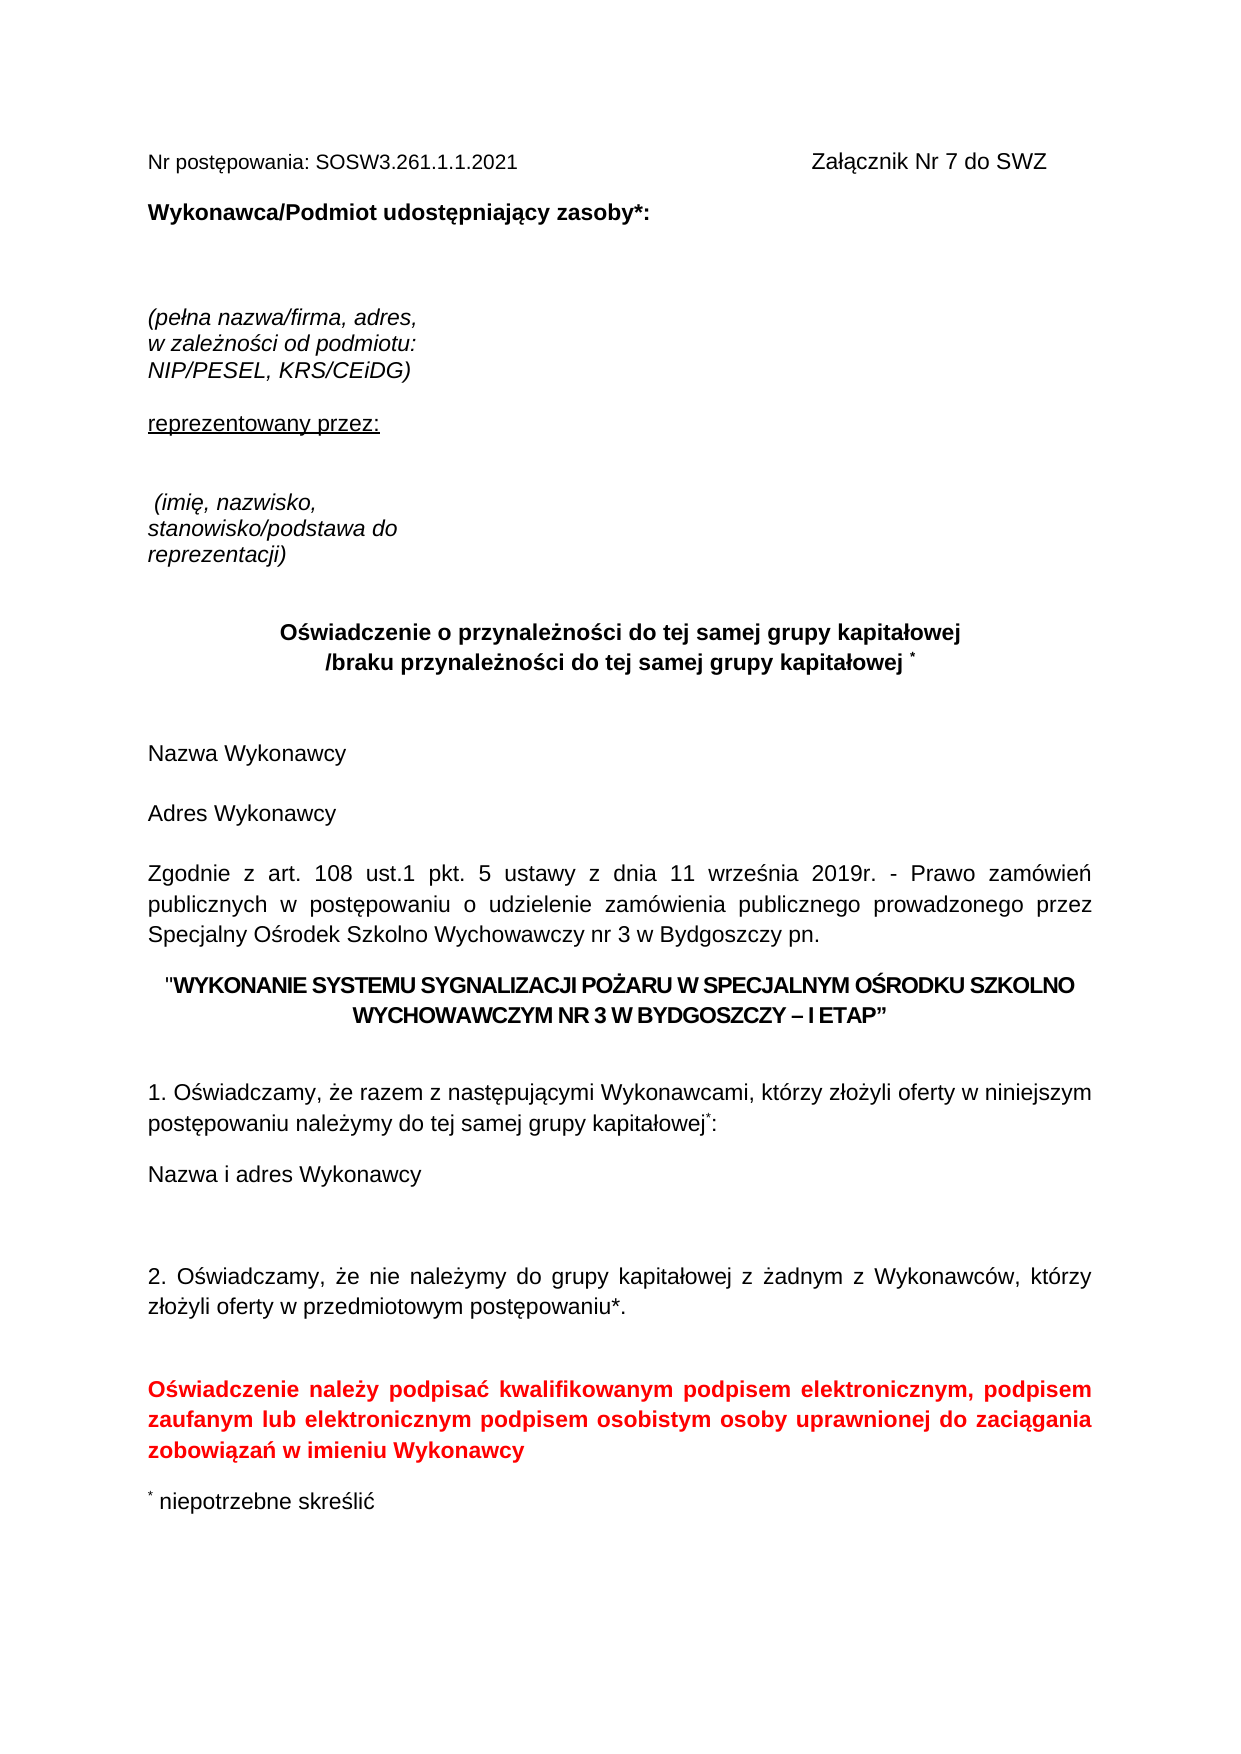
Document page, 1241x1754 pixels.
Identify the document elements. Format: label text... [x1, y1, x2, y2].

text (pełna nazwa/firma, adres, w zależności od podmiotu: NIP/PESEL, KRS/CEiDG) [148, 304, 472, 383]
text Adres Wykonawcy [148, 800, 1093, 826]
text "WYKONANIE SYSTEMU SYGNALIZACJI POŻARU W SPECJALNYM OŚRODKU SZKOLNO WYCHOWAWCZYM NR 3 W BYDGOSZCZY – I ETAP” [148, 972, 1093, 1028]
text Nazwa Wykonawcy [148, 739, 1093, 766]
text Nr postępowania: SOSW3.261.1.1.2021 Załącznik Nr 7 do SWZ [148, 148, 1093, 174]
text reprezentowany przez: [148, 409, 1093, 436]
text 2. Oświadczamy, że nie należymy do grupy kapitałowej z żadnym z Wykonawców, którzy złożyli oferty w przedmiotowym postępowaniu*. [148, 1263, 1093, 1319]
text Zgodnie z art. 108 ust.1 pkt. 5 ustawy z dnia 11 września 2019r. - Prawo zamówień publicznych w postępowaniu o udzielenie zamówienia publicznego prowadzonego przez Specjalny Ośrodek Szkolno Wychowawczy nr 3 w Bydgoszczy pn. [148, 860, 1093, 947]
text Oświadczenie należy podpisać kwalifikowanym podpisem elektronicznym, podpisem zaufanym lub elektronicznym podpisem osobistym osoby uprawnionej do zaciągania zobowiązań w imieniu Wykonawcy [148, 1376, 1093, 1463]
text /braku przynależności do tej samej grupy kapitałowej * [148, 649, 1093, 675]
text Oświadczenie o przynależności do tej samej grupy kapitałowej [148, 619, 1093, 645]
text 1. Oświadczamy, że razem z następującymi Wykonawcami, którzy złożyli oferty w niniejszym postępowaniu należymy do tej samej grupy kapitałowej*: [148, 1079, 1093, 1136]
text Nazwa i adres Wykonawcy [148, 1161, 1093, 1187]
text Wykonawca/Podmiot udostępniający zasoby*: [148, 199, 1093, 225]
text (imię, nazwisko, stanowisko/podstawa do reprezentacji) [148, 488, 472, 568]
text * niepotrzebne skreślić [148, 1488, 1093, 1514]
